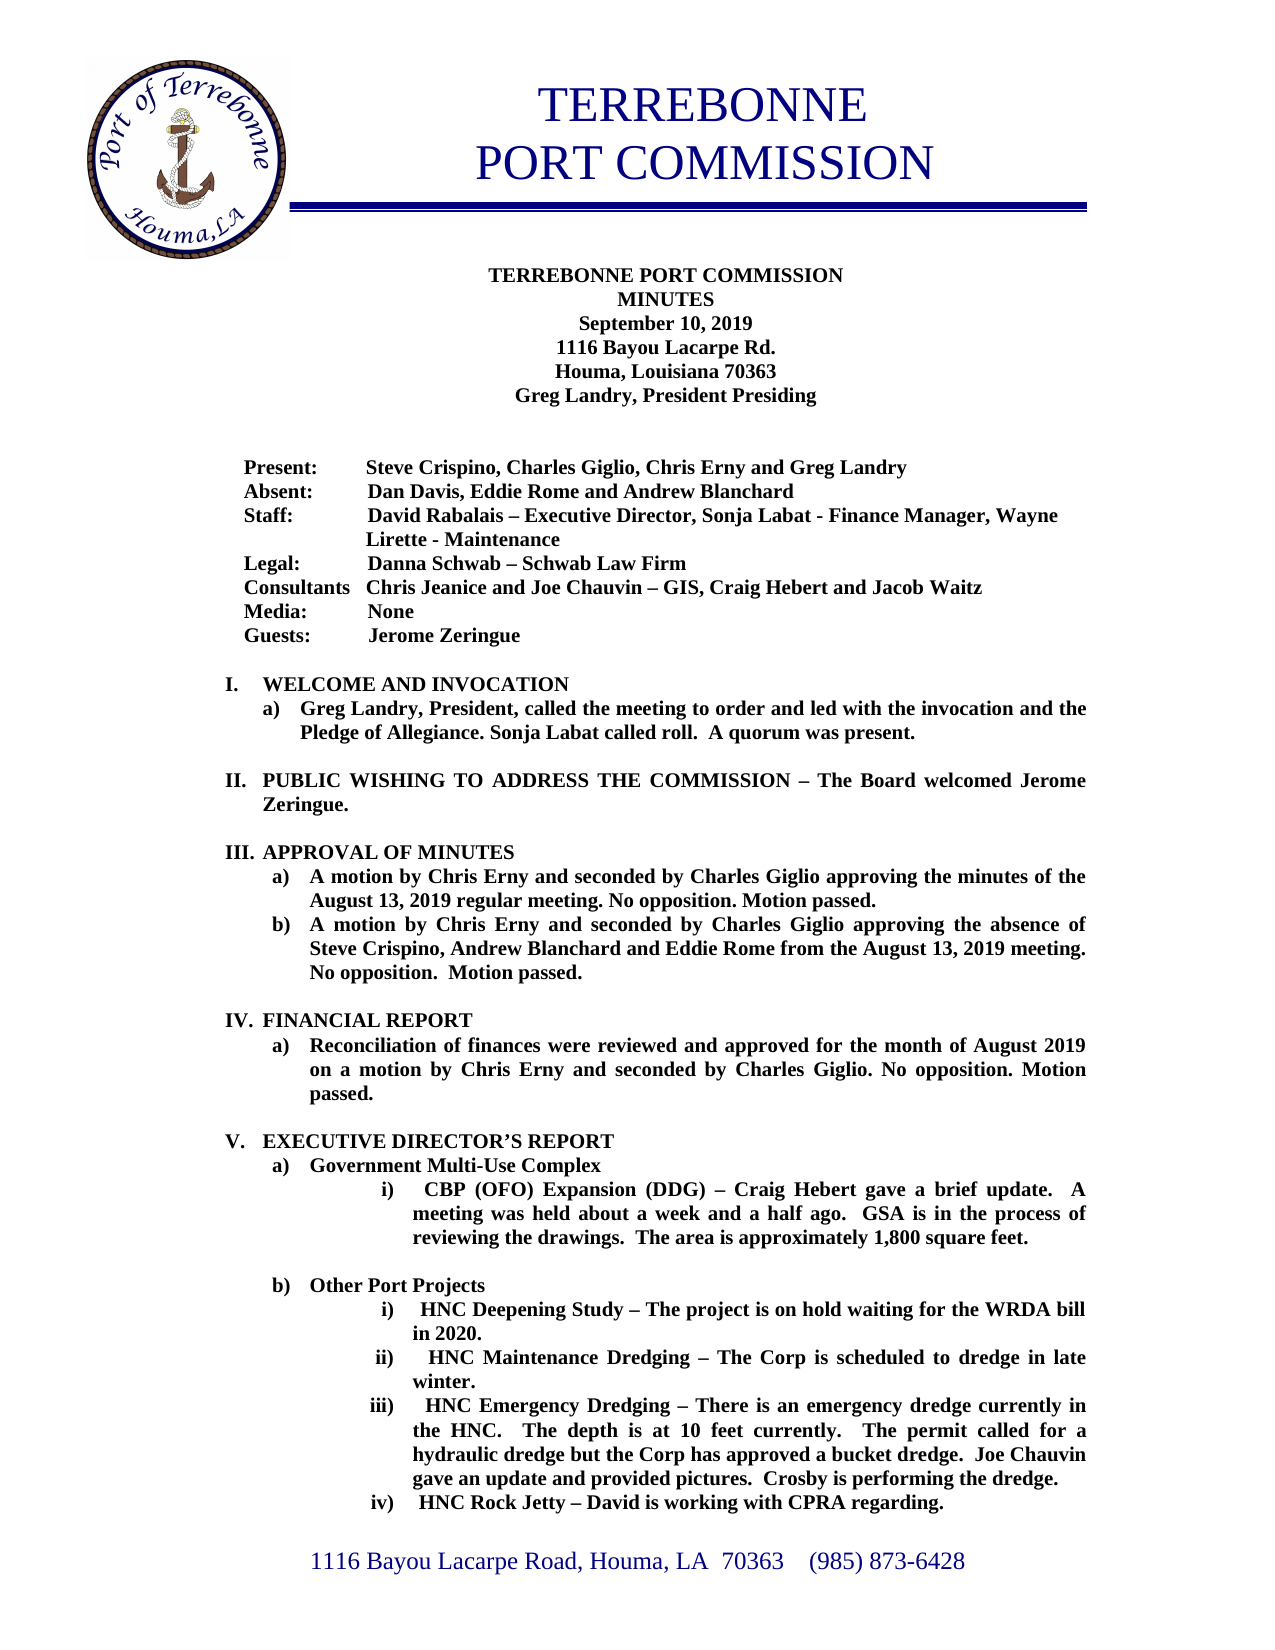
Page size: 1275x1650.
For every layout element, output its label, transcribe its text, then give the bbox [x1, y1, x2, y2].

list EXECUTIVE DIRECTOR’S REPORT [225, 1129, 1087, 1153]
text MINUTES [244, 287, 1087, 311]
subtitle Media: None [244, 599, 1087, 623]
text Legal: Danna Schwab – Schwab Law Firm [244, 551, 1087, 575]
text September 10, 2019 [244, 311, 1087, 335]
list HNC Maintenance Dredging – The Corp is scheduled to dredge in late winter. [394, 1345, 1087, 1393]
subtitle Guests: Jerome Zeringue [244, 623, 1087, 647]
text Absent: Dan Davis, Eddie Rome and Andrew Blanchard [244, 479, 1087, 503]
list A motion by Chris Erny and seconded by Charles Giglio approving the absence of Steve Crispino, Andrew Blanchard and Eddie Rome from the August 13, 2019 meeting. No opposition. Motion passed. [272, 912, 1087, 984]
subtitle Staff: David Rabalais – Executive Director, Sonja Labat - Finance Manager, Wayne Lirette - Maintenance [244, 503, 1087, 551]
text 1116 Bayou Lacarpe Rd. [244, 335, 1087, 359]
subtitle Greg Landry, President Presiding [244, 383, 1087, 407]
list HNC Rock Jetty – David is working with CPRA regarding. [394, 1490, 1087, 1514]
list FINANCIAL REPORT [225, 1008, 1087, 1032]
list Other Port Projects [272, 1273, 1087, 1297]
list Reconciliation of finances were reviewed and approved for the month of August 2019 on a motion by Chris Erny and seconded by Charles Giglio. No opposition. Motion passed. [272, 1032, 1087, 1105]
list Government Multi-Use Complex [272, 1153, 1087, 1177]
text Consultants Chris Jeanice and Joe Chauvin – GIS, Craig Hebert and Jacob Waitz [244, 575, 1087, 599]
picture [83, 56, 290, 260]
list APPROVAL OF MINUTES [225, 840, 1087, 864]
list A motion by Chris Erny and seconded by Charles Giglio approving the minutes of the August 13, 2019 regular meeting. No opposition. Motion passed. [272, 864, 1087, 912]
list Greg Landry, President, called the meeting to order and led with the invocation and the Pledge of Allegiance. Sonja Labat called roll. A quorum was present. [262, 696, 1087, 744]
list HNC Emergency Dredging – There is an emergency dredge currently in the HNC. The depth is at 10 feet currently. The permit called for a hydraulic dredge but the Corp has approved a bucket dredge. Joe Chauvin gave an update and provided pictures. Crosby is performing the dredge. [394, 1393, 1087, 1490]
subtitle TERREBONNE PORT COMMISSION [244, 262, 1087, 287]
subtitle Houma, Louisiana 70363 [244, 359, 1087, 383]
list PUBLIC WISHING TO ADDRESS THE COMMISSION – The Board welcomed Jerome Zeringue. [225, 768, 1087, 816]
subtitle Present: Steve Crispino, Charles Giglio, Chris Erny and Greg Landry [244, 455, 1087, 479]
list HNC Deepening Study – The project is on hold waiting for the WRDA bill in 2020. [394, 1297, 1087, 1345]
list WELCOME AND INVOCATION [225, 672, 1087, 696]
list CBP (OFO) Expansion (DDG) – Craig Hebert gave a brief update. A meeting was held about a week and a half ago. GSA is in the process of reviewing the drawings. The area is approximately 1,800 square feet. [394, 1177, 1087, 1249]
